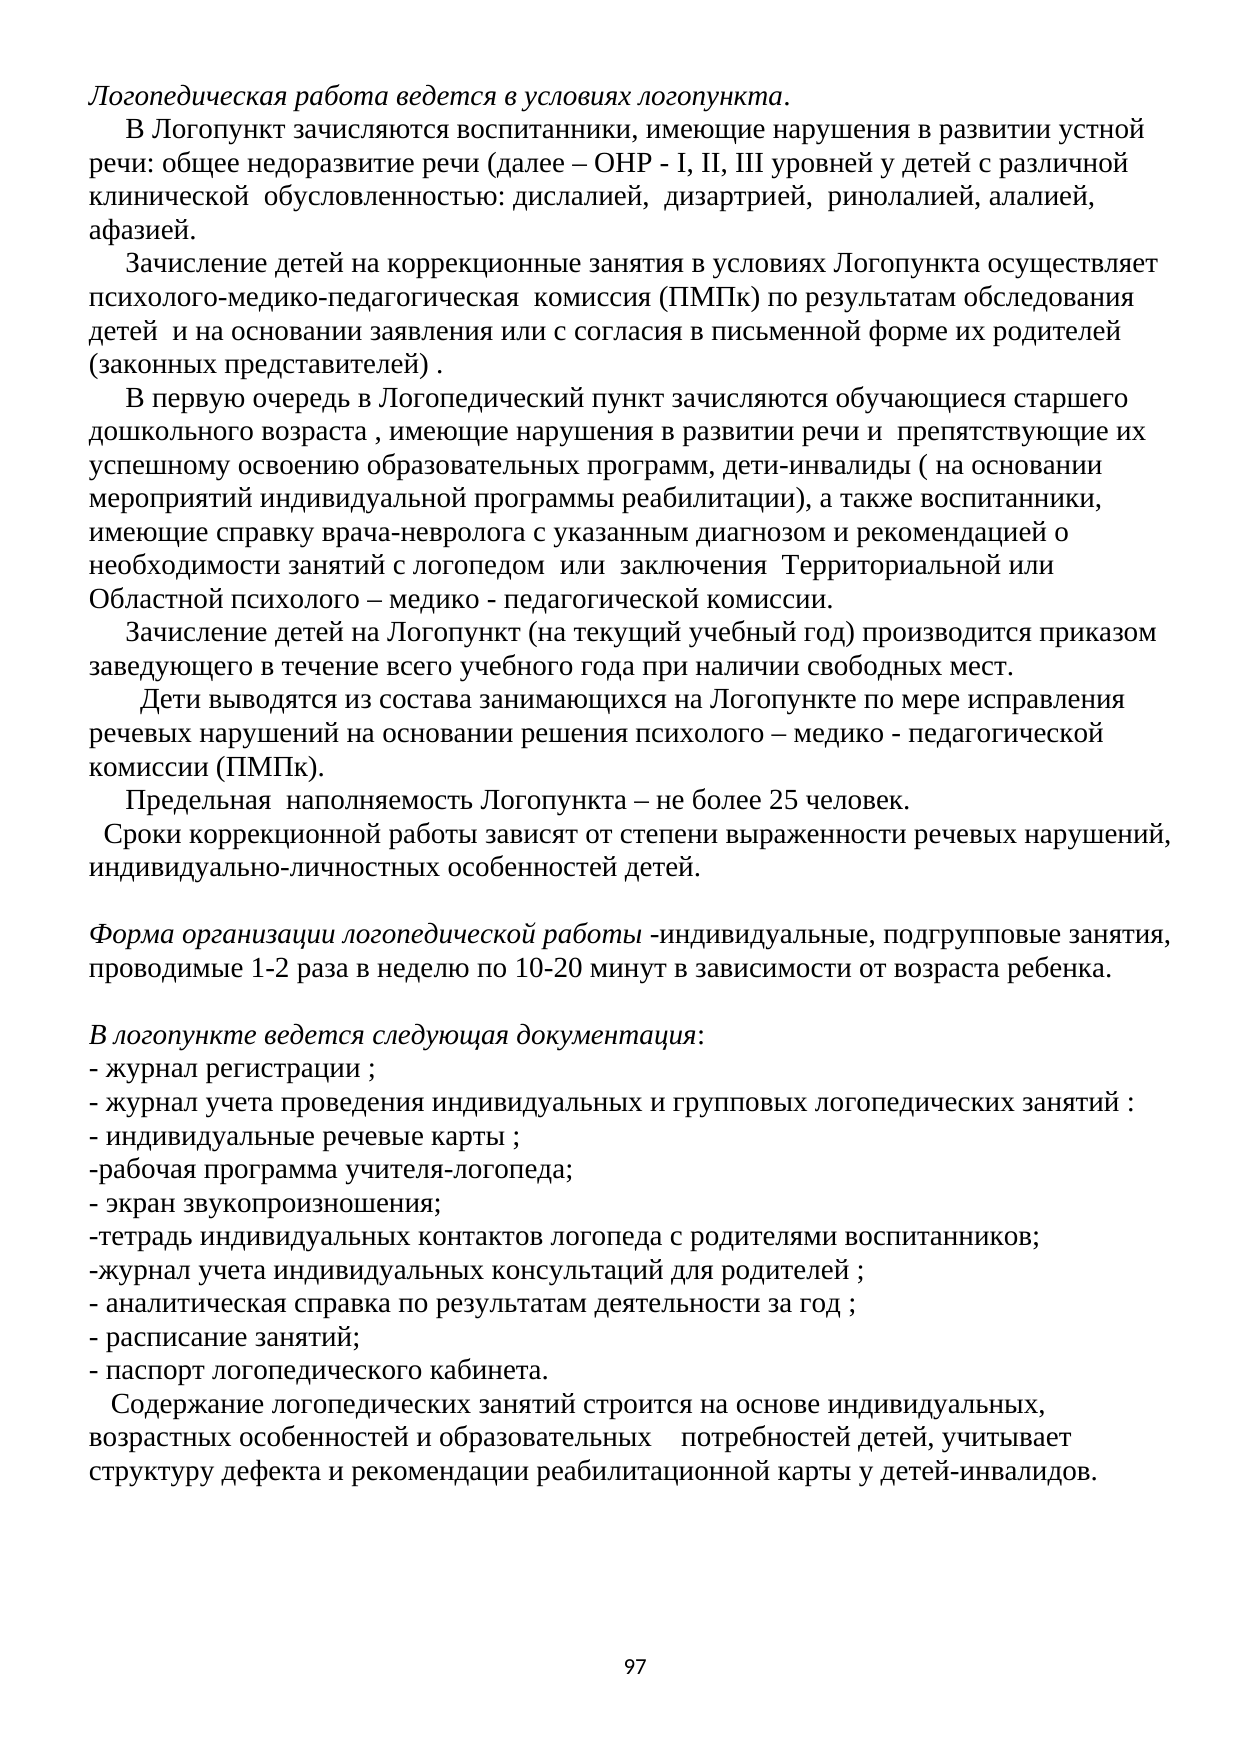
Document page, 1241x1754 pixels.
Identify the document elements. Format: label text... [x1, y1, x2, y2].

text Форма организации логопедической работы -индивидуальные, подгрупповые занятия, проводимые 1-2 раза в неделю по 10-20 минут в зависимости от возраста ребенка. [89, 916, 1181, 983]
text Содержание логопедических занятий строится на основе индивидуальных, возрастных особенностей и образовательных потребностей детей, учитывает структуру дефекта и рекомендации реабилитационной карты у детей-инвалидов. [89, 1386, 1181, 1487]
text - журнал учета проведения индивидуальных и групповых логопедических занятий : [89, 1084, 1181, 1118]
text Дети выводятся из состава занимающихся на Логопункте по мере исправления речевых нарушений на основании решения психолого – медико - педагогической комиссии (ПМПк). [89, 682, 1181, 782]
text В логопункте ведется следующая документация: [89, 1017, 1181, 1051]
text -рабочая программа учителя-логопеда; [89, 1151, 1181, 1185]
text - индивидуальные речевые карты ; [89, 1118, 1181, 1151]
text В Логопункт зачисляются воспитанники, имеющие нарушения в развитии устной речи: общее недоразвитие речи (далее – ОНР - I, II, III уровней у детей с различной клинической обусловленностью: дислалией, дизартрией, ринолалией, алалией, афазией. [89, 111, 1181, 246]
text Зачисление детей на Логопункт (на текущий учебный год) производится приказом заведующего в течение всего учебного года при наличии свободных мест. [89, 614, 1181, 682]
text - экран звукопроизношения; [89, 1185, 1181, 1218]
text Зачисление детей на коррекционные занятия в условиях Логопункта осуществляет психолого-медико-педагогическая комиссия (ПМПк) по результатам обследования детей и на основании заявления или с согласия в письменной форме их родителей (законных представителей) . [89, 246, 1181, 380]
text Сроки коррекционной работы зависят от степени выраженности речевых нарушений, индивидуально-личностных особенностей детей. [89, 816, 1181, 883]
text Логопедическая работа ведется в условиях логопункта. [89, 78, 1181, 111]
text В первую очередь в Логопедический пункт зачисляются обучающиеся старшего дошкольного возраста , имеющие нарушения в развитии речи и препятствующие их успешному освоению образовательных программ, дети-инвалиды ( на основании мероприятий индивидуальной программы реабилитации), а также воспитанники, имеющие справку врача-невролога с указанным диагнозом и рекомендацией о необходимости занятий с логопедом или заключения Территориальной или Областной психолого – медико - педагогической комиссии. [89, 380, 1181, 614]
text -журнал учета индивидуальных консультаций для родителей ; [89, 1252, 1181, 1285]
text -тетрадь индивидуальных контактов логопеда с родителями воспитанников; [89, 1218, 1181, 1252]
text - журнал регистрации ; [89, 1051, 1181, 1084]
text - аналитическая справка по результатам деятельности за год ; [89, 1285, 1181, 1319]
text - паспорт логопедического кабинета. [89, 1352, 1181, 1386]
text Предельная наполняемость Логопункта – не более 25 человек. [89, 782, 1181, 816]
text - расписание занятий; [89, 1319, 1181, 1352]
